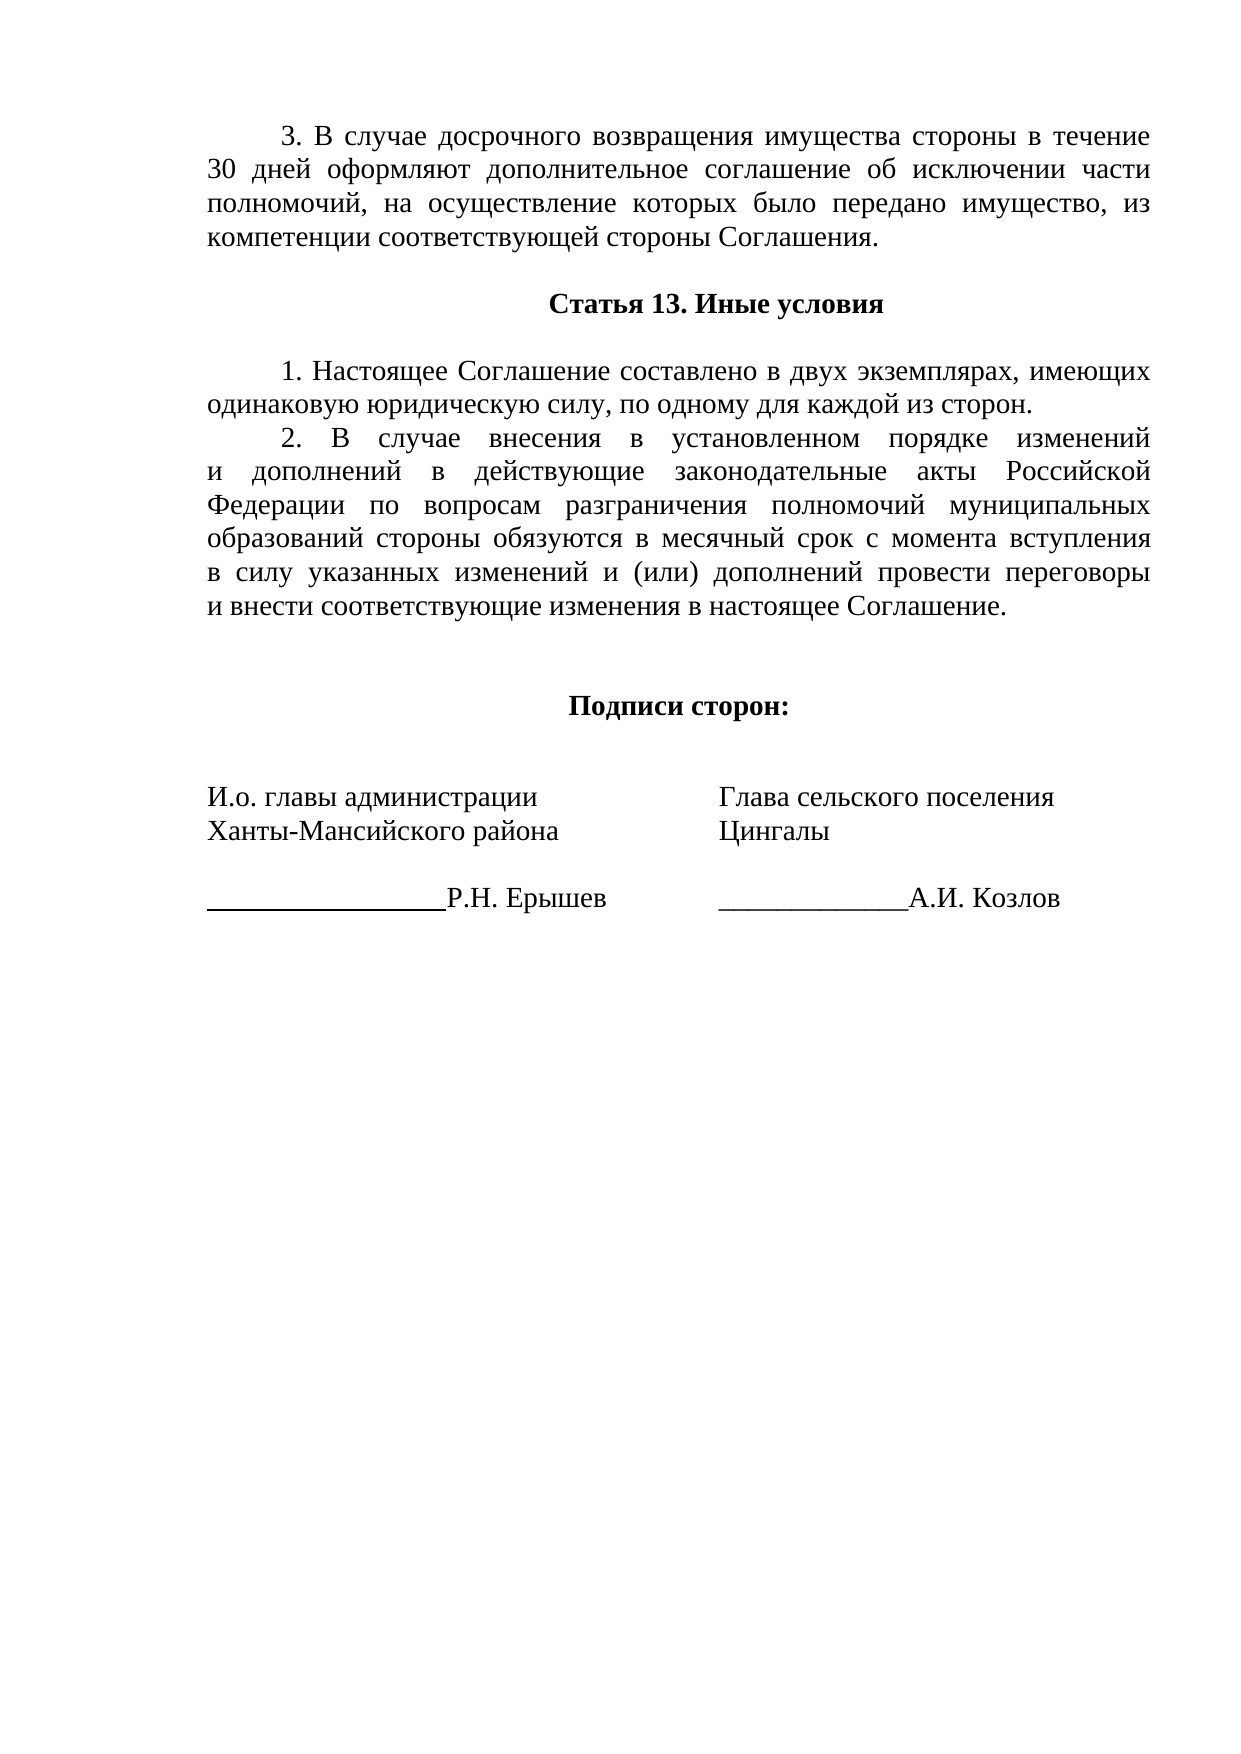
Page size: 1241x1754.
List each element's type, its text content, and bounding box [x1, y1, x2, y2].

table_header Глава сельского поселения Цингалы _____________А.И. Козлов [707, 780, 1163, 914]
text 1. Настоящее Соглашение составлено в двух экземплярах, имеющих одинаковую юридическую силу, по одному для каждой из сторон. [207, 353, 1152, 420]
text 2. В случае внесения в установленном порядке изменений и дополнений в действующие законодательные акты Российской Федерации по вопросам разграничения полномочий муниципальных образований стороны обязуются в месячный срок с момента вступления в силу указанных изменений и (или) дополнений провести переговоры и внести соответствующие изменения в настоящее Соглашение. [207, 420, 1152, 621]
text Статья 13. Иные условия [207, 286, 1152, 319]
table_header И.о. главы администрации Ханты-Мансийского района Р.Н. Ерышев [196, 780, 707, 914]
text Подписи сторон: [207, 688, 1152, 722]
text 3. В случае досрочного возвращения имущества стороны в течение 30 дней оформляют дополнительное соглашение об исключении части полномочий, на осуществление которых было передано имущество, из компетенции соответствующей стороны Соглашения. [207, 118, 1152, 252]
